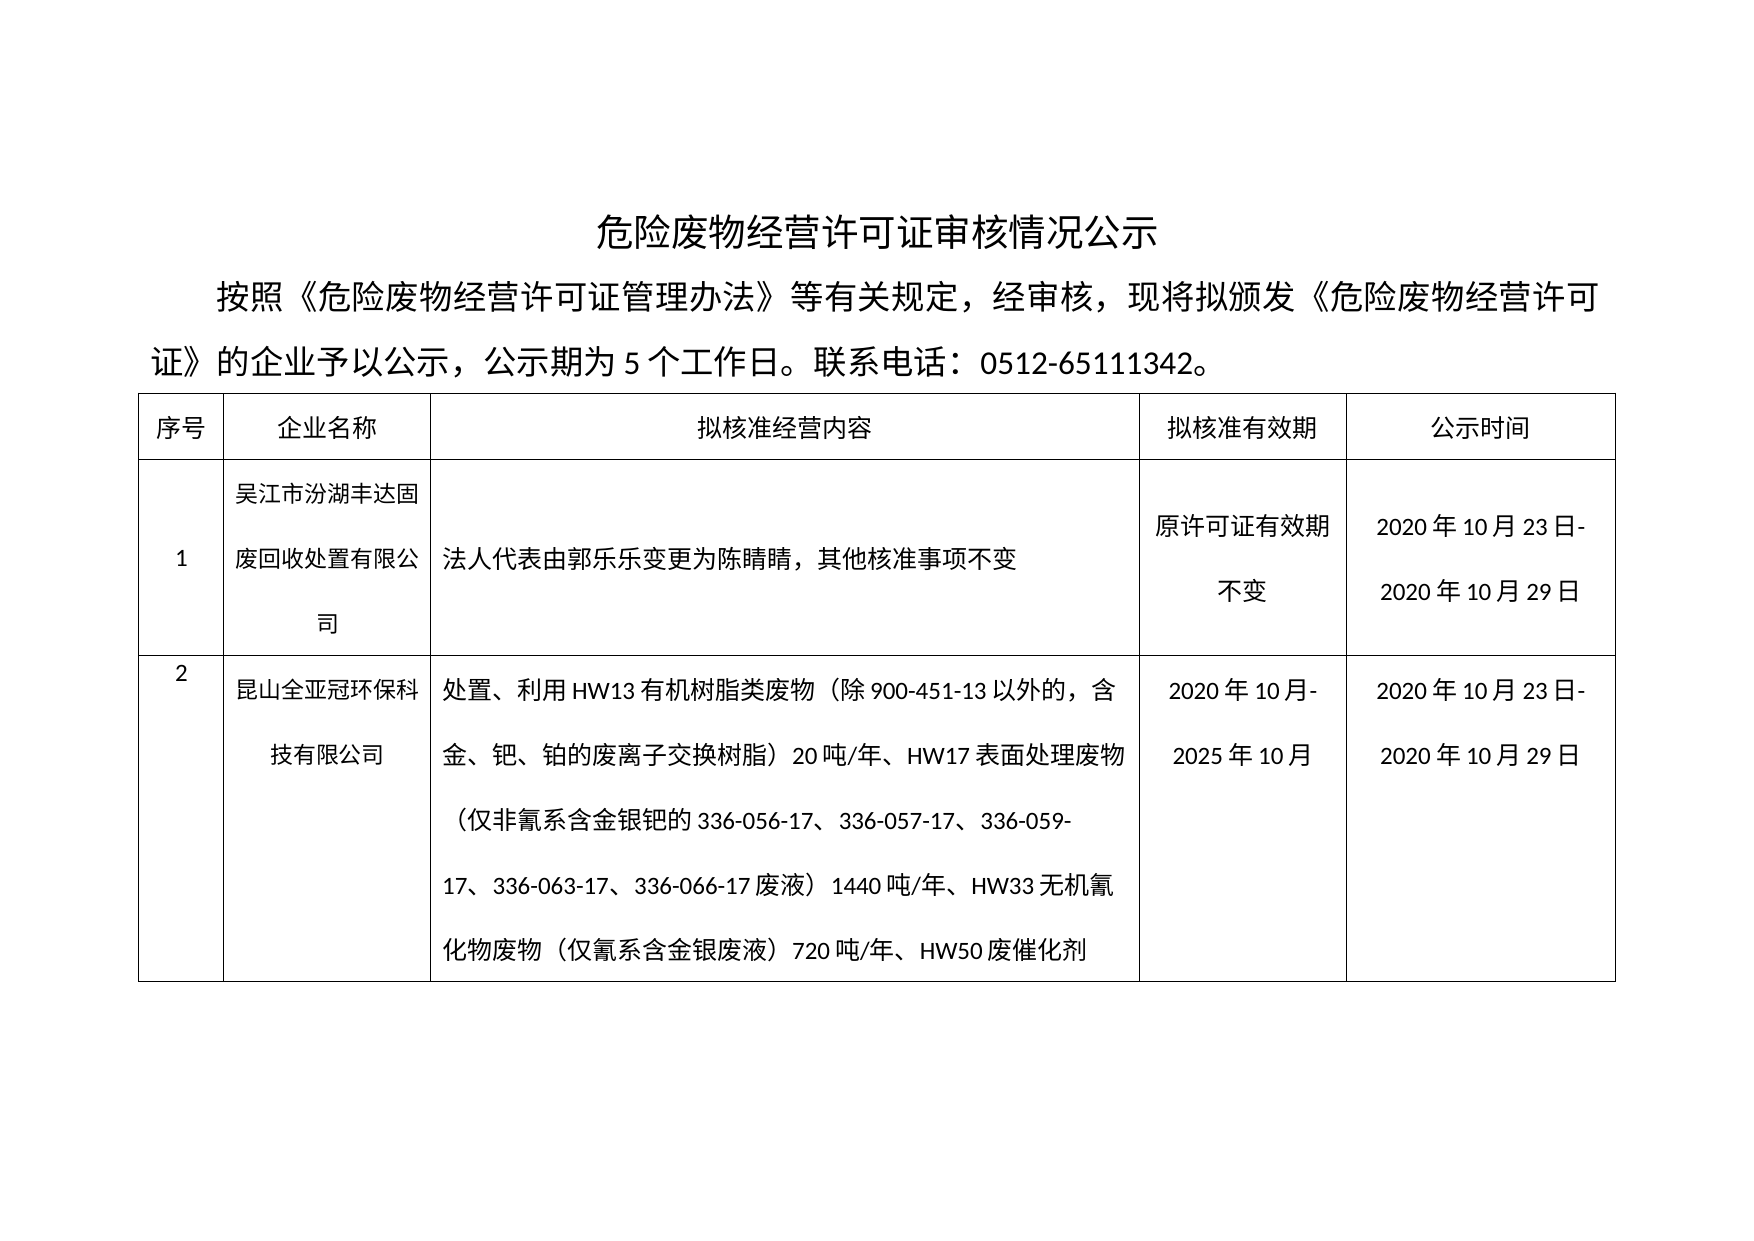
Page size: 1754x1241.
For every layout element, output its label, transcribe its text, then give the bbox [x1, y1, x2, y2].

table_cell 2020年10月-2025年10月 [1140, 656, 1346, 981]
table_cell 2 [139, 656, 223, 981]
table_header 企业名称 [224, 394, 430, 459]
table_header 拟核准经营内容 [431, 394, 1139, 459]
table_cell 法人代表由郭乐乐变更为陈睛睛，其他核准事项不变 [431, 460, 1139, 655]
table_cell 原许可证有效期不变 [1140, 460, 1346, 655]
table_cell 吴江市汾湖丰达固废回收处置有限公司 [224, 460, 430, 655]
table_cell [431, 656, 1139, 981]
text 危险废物经营许可证审核情况公示 [150, 198, 1604, 263]
table_cell 2020年10月23日-2020年10月29日 [1347, 460, 1615, 655]
text 按照《危险废物经营许可证管理办法》等有关规定，经审核，现将拟颁发《危险废物经营许可证》的企业予以公示，公示期为5个工作日。联系电话：0512-65111342。 [150, 263, 1604, 393]
table_header 拟核准有效期 [1140, 394, 1346, 459]
table_cell 昆山全亚冠环保科技有限公司 [224, 656, 430, 981]
table_header 公示时间 [1347, 394, 1615, 459]
table_cell 1 [139, 460, 223, 655]
table_header 序号 [139, 394, 223, 459]
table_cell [1347, 656, 1615, 981]
